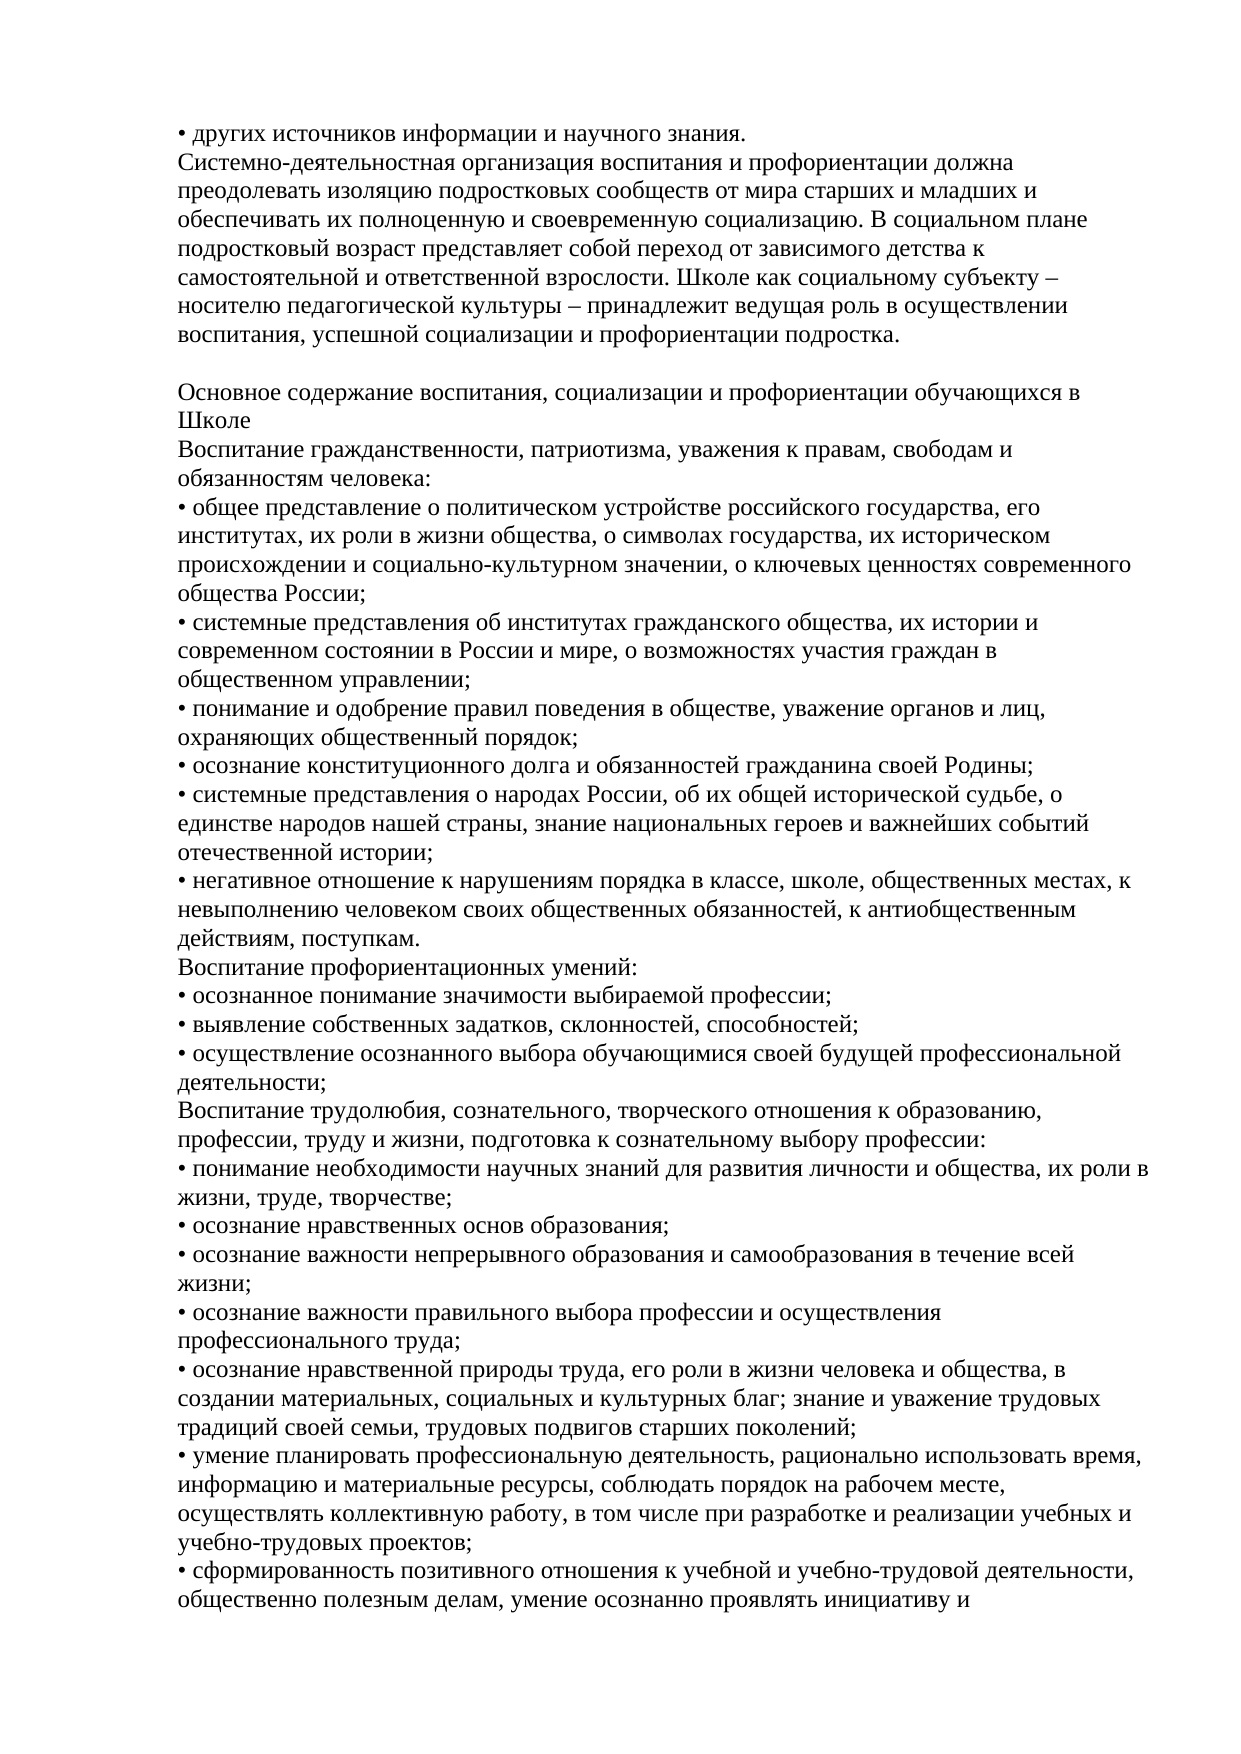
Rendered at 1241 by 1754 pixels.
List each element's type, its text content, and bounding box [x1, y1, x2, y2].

text • выявление собственных задатков, склонностей, способностей; [177, 1009, 1152, 1038]
text Воспитание трудолюбия, сознательного, творческого отношения к образованию, профессии, труду и жизни, подготовка к сознательному выбору профессии: [177, 1096, 1152, 1153]
text Системно-деятельностная организация воспитания и профориентации должна преодолевать изоляцию подростковых сообществ от мира старших и младших и обеспечивать их полноценную и своевременную социализацию. В социальном плане подростковый возраст представляет собой переход от зависимого детства к самостоятельной и ответственной взрослости. Школе как социальному субъекту – носителю педагогической культуры – принадлежит ведущая роль в осуществлении воспитания, успешной социализации и профориентации подростка. [177, 147, 1152, 348]
text • осознание конституционного долга и обязанностей гражданина своей Родины; [177, 751, 1152, 779]
text • негативное отношение к нарушениям порядка в классе, школе, общественных местах, к невыполнению человеком своих общественных обязанностей, к антиобщественным действиям, поступкам. [177, 866, 1152, 952]
text • осознание важности непрерывного образования и самообразования в течение всей жизни; [177, 1239, 1152, 1297]
text • понимание и одобрение правил поведения в обществе, уважение органов и лиц, охраняющих общественный порядок; [177, 693, 1152, 751]
text • общее представление о политическом устройстве российского государства, его институтах, их роли в жизни общества, о символах государства, их историческом происхождении и социально-культурном значении, о ключевых ценностях современного общества России; [177, 492, 1152, 607]
text • осуществление осознанного выбора обучающимися своей будущей профессиональной деятельности; [177, 1038, 1152, 1096]
text • осознание нравственных основ образования; [177, 1211, 1152, 1239]
text • осознанное понимание значимости выбираемой профессии; [177, 981, 1152, 1009]
text • понимание необходимости научных знаний для развития личности и общества, их роли в жизни, труде, творчестве; [177, 1153, 1152, 1211]
text Воспитание профориентационных умений: [177, 952, 1152, 981]
text • умение планировать профессиональную деятельность, рационально использовать время, информацию и материальные ресурсы, соблюдать порядок на рабочем месте, осуществлять коллективную работу, в том числе при разработке и реализации учебных и учебно-трудовых проектов; [177, 1441, 1152, 1556]
text • системные представления об институтах гражданского общества, их истории и современном состоянии в России и мире, о возможностях участия граждан в общественном управлении; [177, 607, 1152, 693]
text Основное содержание воспитания, социализации и профориентации обучающихся в Школе [177, 377, 1152, 434]
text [177, 1556, 1152, 1613]
text • осознание важности правильного выбора профессии и осуществления профессионального труда; [177, 1297, 1152, 1354]
text • системные представления о народах России, об их общей исторической судьбе, о единстве народов нашей страны, знание национальных героев и важнейших событий отечественной истории; [177, 779, 1152, 866]
text • других источников информации и научного знания. [177, 118, 1152, 147]
text Воспитание гражданственности, патриотизма, уважения к правам, свободам и обязанностям человека: [177, 434, 1152, 492]
text • осознание нравственной природы труда, его роли в жизни человека и общества, в создании материальных, социальных и культурных благ; знание и уважение трудовых традиций своей семьи, трудовых подвигов старших поколений; [177, 1354, 1152, 1441]
